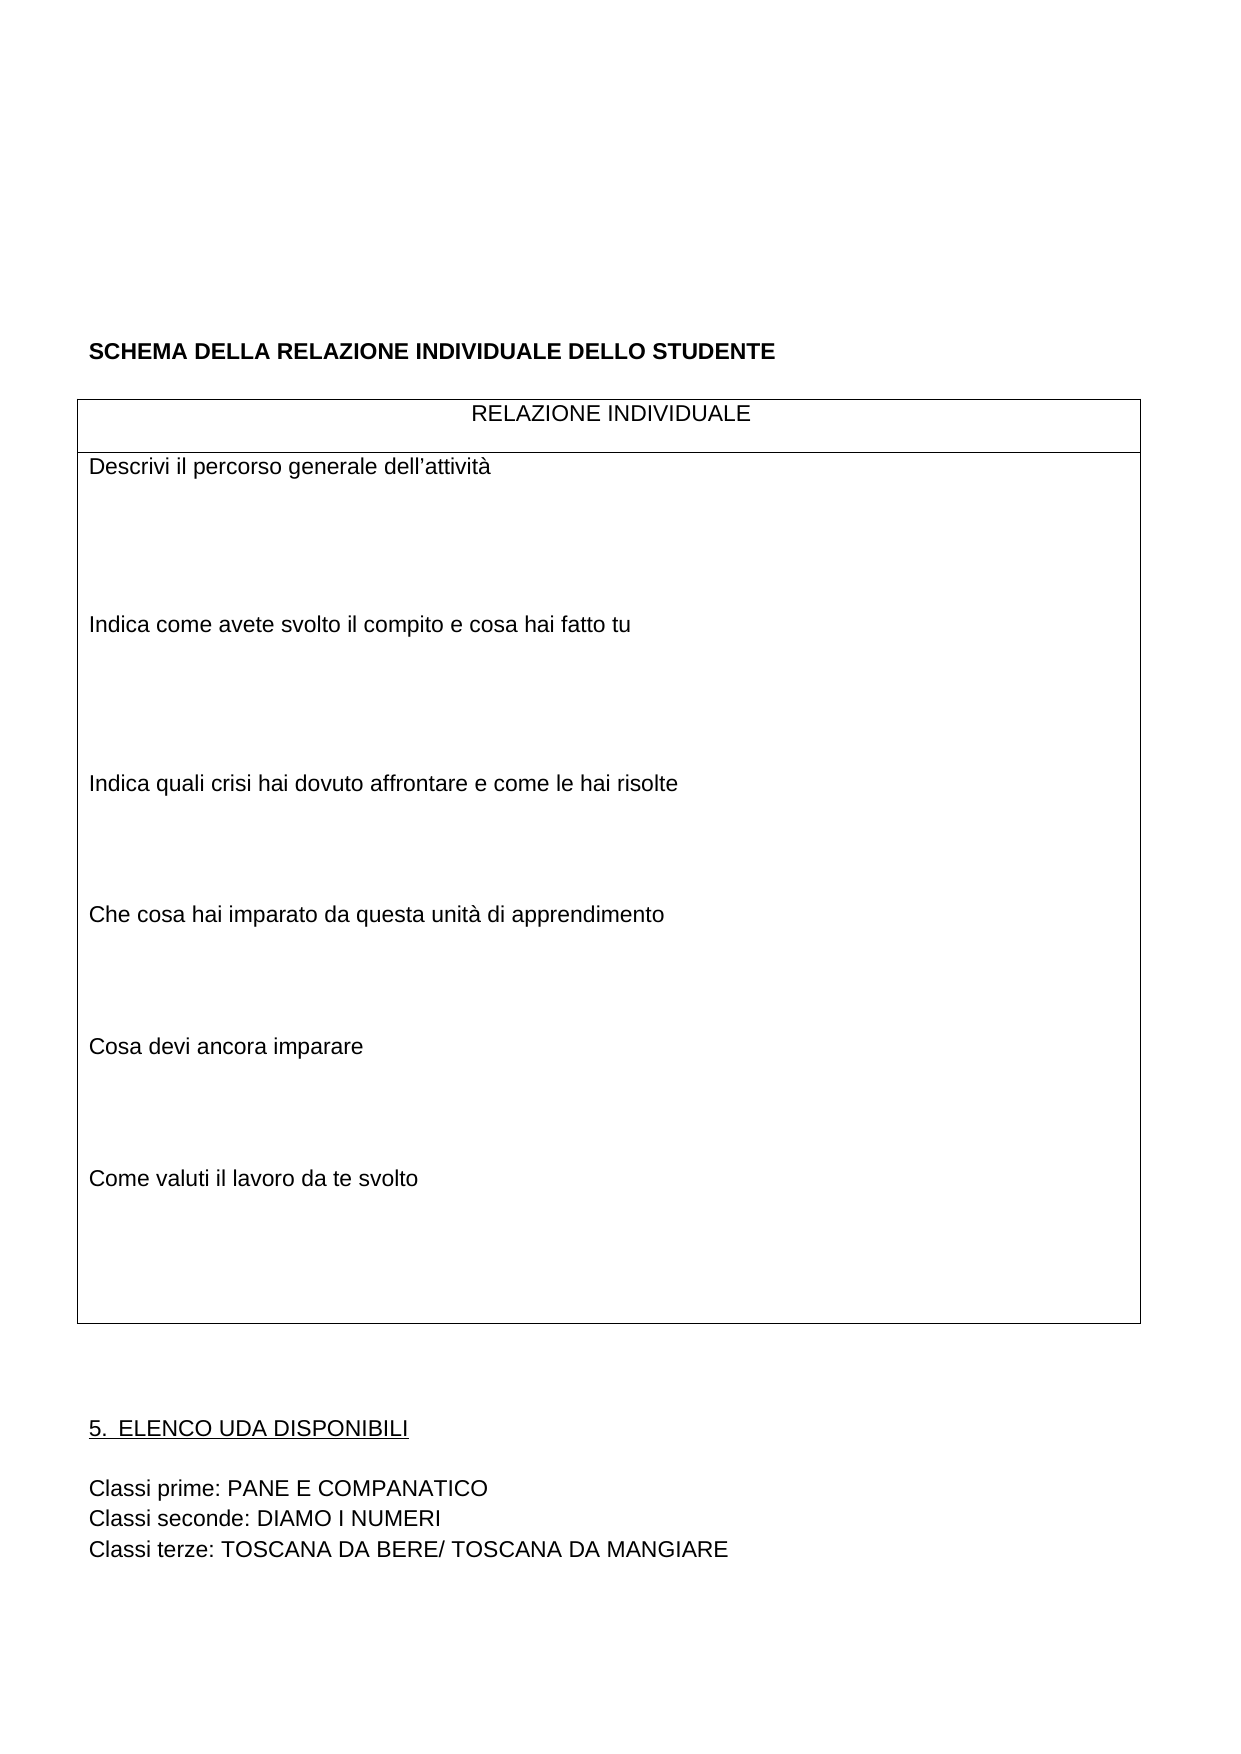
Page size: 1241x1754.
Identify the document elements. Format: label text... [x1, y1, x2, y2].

table_cell Descrivi il percorso generale dell’attività Indica come avete svolto il compito e cosa hai fatto tu Indica quali crisi hai dovuto affrontare e come le hai risolte Che cosa hai imparato da questa unità di apprendimento Cosa devi ancora imparare Come valuti il lavoro da te svolto [78, 453, 1140, 1323]
table_header RELAZIONE INDIVIDUALE [78, 400, 1140, 452]
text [88, 1354, 1170, 1562]
text SCHEMA DELLA RELAZIONE INDIVIDUALE DELLO STUDENTE [88, 308, 1170, 395]
